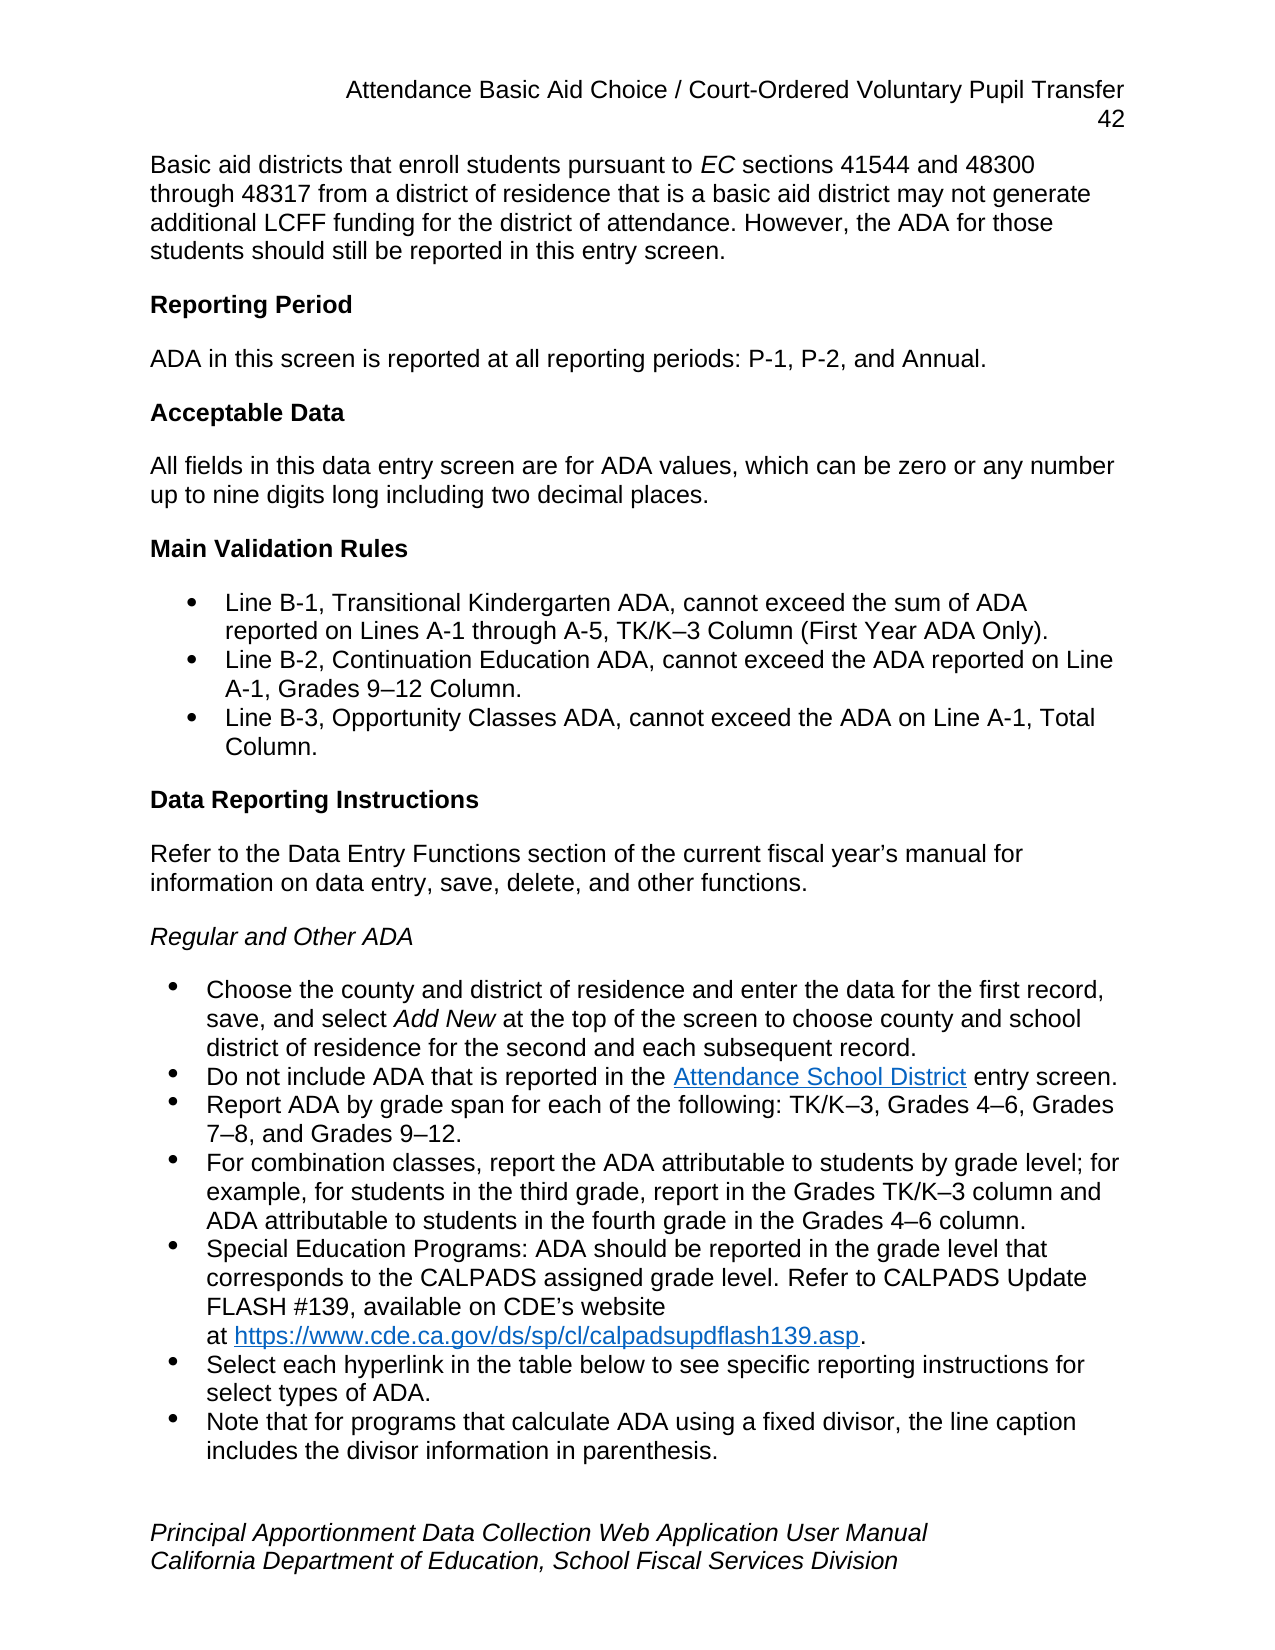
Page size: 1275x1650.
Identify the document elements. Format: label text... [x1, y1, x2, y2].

text Refer to the Data Entry Functions section of the current fiscal year’s manual for information on data entry, save, delete, and other functions. [150, 839, 1125, 897]
list Line B-2, Continuation Education ADA, cannot exceed the ADA reported on Line A-1, Grades 9–12 Column. [187, 645, 1125, 703]
subtitle Data Reporting Instructions [150, 785, 1125, 814]
list Line B-3, Opportunity Classes ADA, cannot exceed the ADA on Line A-1, Total Column. [187, 703, 1125, 760]
list Select each hyperlink in the table below to see specific reporting instructions for select types of ADA. [169, 1349, 1125, 1407]
list For combination classes, report the ADA attributable to students by grade level; for example, for students in the third grade, report in the Grades TK/K–3 column and ADA attributable to students in the fourth grade in the Grades 4–6 column. [169, 1148, 1125, 1234]
subtitle Acceptable Data [150, 397, 1125, 426]
list Line B-1, Transitional Kindergarten ADA, cannot exceed the sum of ADA reported on Lines A-1 through A-5, TK/K–3 Column (First Year ADA Only). [187, 587, 1125, 645]
subtitle Main Validation Rules [150, 534, 1125, 562]
subtitle Reporting Period [150, 290, 1125, 319]
subtitle Regular and Other ADA [150, 922, 1125, 950]
list Special Education Programs: ADA should be reported in the grade level that corresponds to the CALPADS assigned grade level. Refer to CALPADS Update FLASH #139, available on CDE’s website at https://www.cde.ca.gov/ds/sp/cl/calpadsupdflash139.asp. [169, 1234, 1125, 1349]
list Do not include ADA that is reported in the Attendance School District entry screen. [169, 1062, 1125, 1091]
list Note that for programs that calculate ADA using a fixed divisor, the line caption includes the divisor information in parenthesis. [169, 1407, 1125, 1465]
text All fields in this data entry screen are for ADA values, which can be zero or any number up to nine digits long including two decimal places. [150, 451, 1125, 509]
list Choose the county and district of residence and enter the data for the first record, save, and select Add New at the top of the screen to choose county and school district of residence for the second and each subsequent record. [169, 975, 1125, 1062]
text Basic aid districts that enroll students pursuant to EC sections 41544 and 48300 through 48317 from a district of residence that is a basic aid district may not generate additional LCFF funding for the district of attendance. However, the ADA for those students should still be reported in this entry screen. [150, 150, 1111, 265]
text ADA in this screen is reported at all reporting periods: P-1, P-2, and Annual. [150, 344, 1125, 372]
list Report ADA by grade span for each of the following: TK/K–3, Grades 4–6, Grades 7–8, and Grades 9–12. [169, 1091, 1125, 1148]
